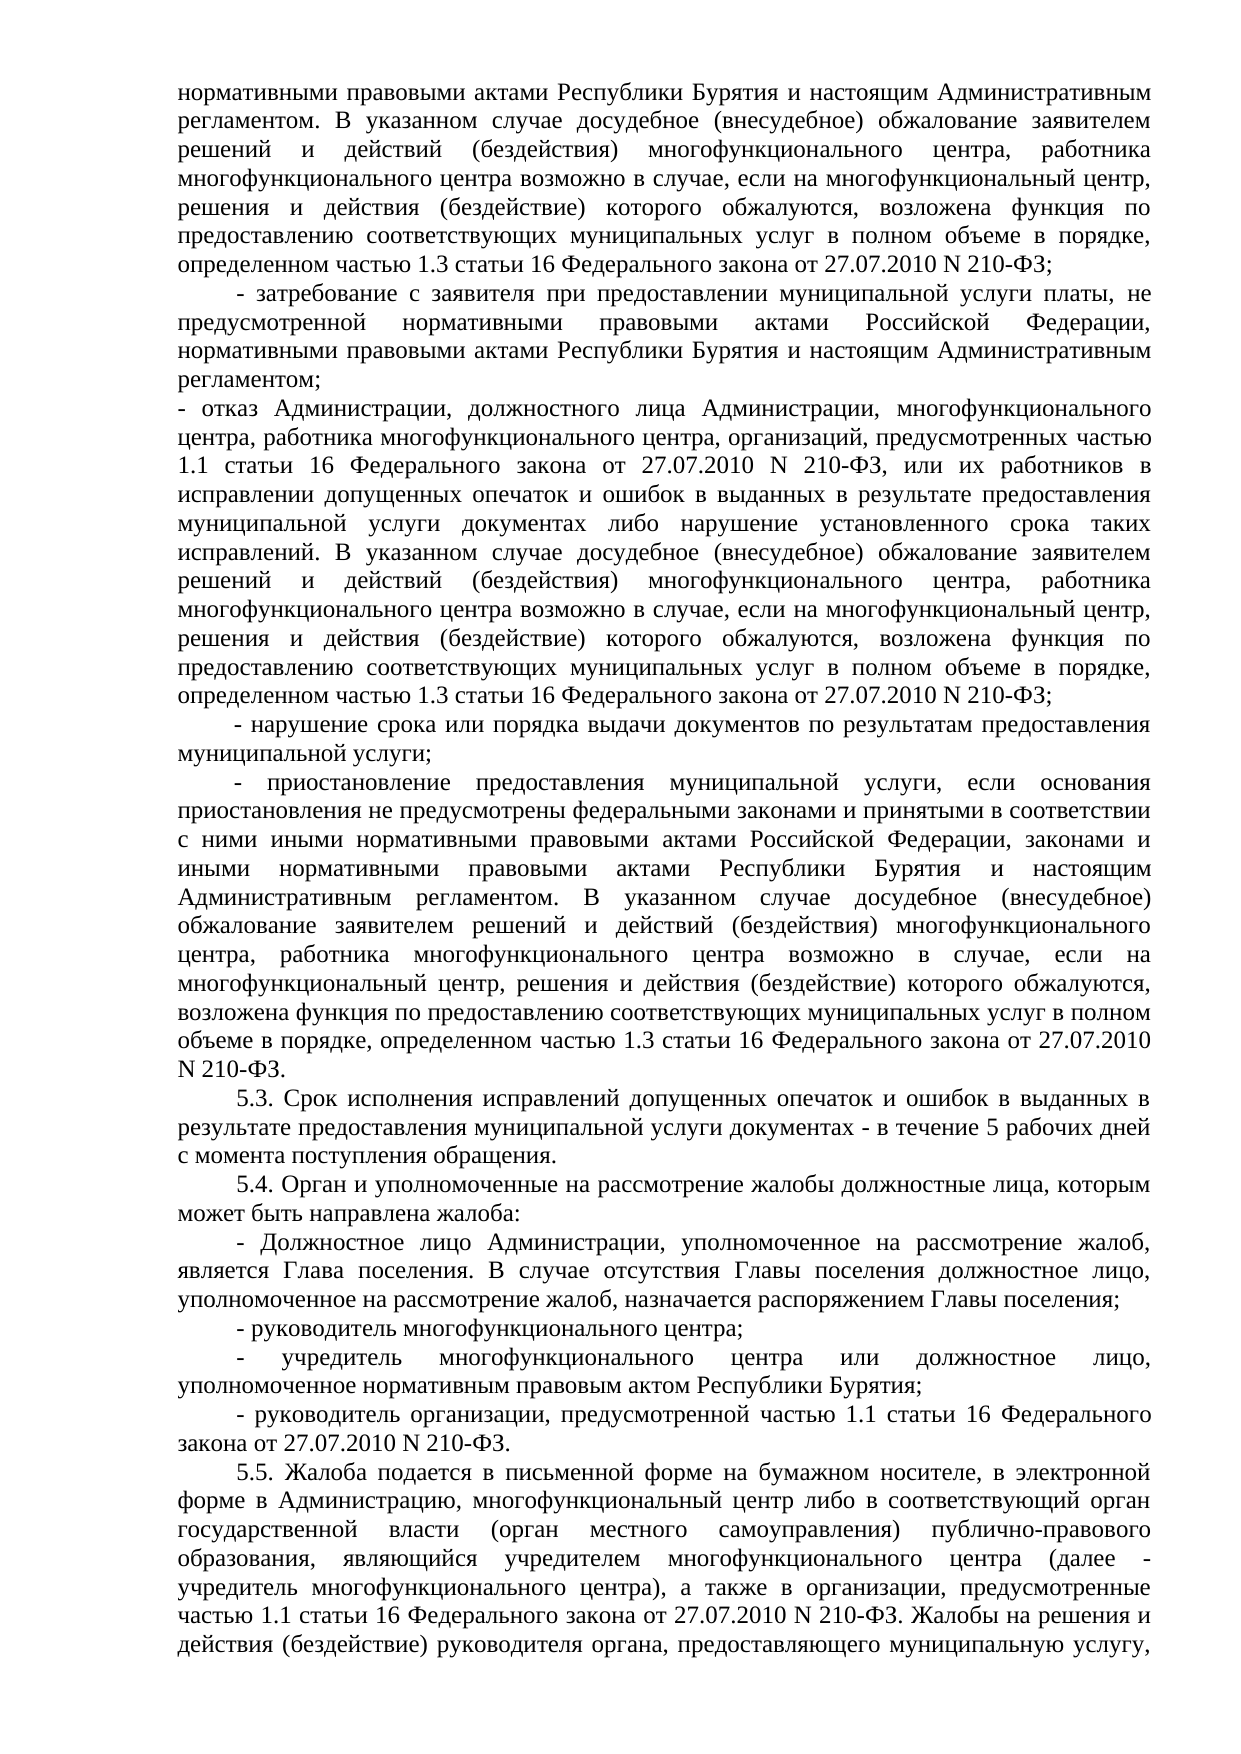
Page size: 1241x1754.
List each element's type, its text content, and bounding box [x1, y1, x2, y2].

text - нарушение срока или порядка выдачи документов по результатам предоставления муниципальной услуги; [177, 709, 1152, 767]
text - затребование с заявителя при предоставлении муниципальной услуги платы, не предусмотренной нормативными правовыми актами Российской Федерации, нормативными правовыми актами Республики Бурятия и настоящим Административным регламентом; [177, 278, 1152, 393]
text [177, 1457, 1152, 1658]
text - руководитель организации, предусмотренной частью 1.1 статьи 16 Федерального закона от 27.07.2010 N 210-ФЗ. [177, 1399, 1152, 1457]
text - учредитель многофункционального центра или должностное лицо, уполномоченное нормативным правовым актом Республики Бурятия; [177, 1342, 1152, 1399]
text 5.3. Срок исполнения исправлений допущенных опечаток и ошибок в выданных в результате предоставления муниципальной услуги документах - в течение 5 рабочих дней с момента поступления обращения. [177, 1083, 1152, 1169]
text 5.4. Орган и уполномоченные на рассмотрение жалобы должностные лица, которым может быть направлена жалоба: [177, 1169, 1152, 1227]
text - руководитель многофункционального центра; [177, 1313, 1152, 1342]
text - Должностное лицо Администрации, уполномоченное на рассмотрение жалоб, является Глава поселения. В случае отсутствия Главы поселения должностное лицо, уполномоченное на рассмотрение жалоб, назначается распоряжением Главы поселения; [177, 1227, 1152, 1313]
text - приостановление предоставления муниципальной услуги, если основания приостановления не предусмотрены федеральными законами и принятыми в соответствии с ними иными нормативными правовыми актами Российской Федерации, законами и иными нормативными правовыми актами Республики Бурятия и настоящим Административным регламентом. В указанном случае досудебное (внесудебное) обжалование заявителем решений и действий (бездействия) многофункционального центра, работника многофункционального центра возможно в случае, если на многофункциональный центр, решения и действия (бездействие) которого обжалуются, возложена функция по предоставлению соответствующих муниципальных услуг в полном объеме в порядке, определенном частью 1.3 статьи 16 Федерального закона от 27.07.2010 N 210-ФЗ. [177, 767, 1152, 1083]
text - отказ Администрации, должностного лица Администрации, многофункционального центра, работника многофункционального центра, организаций, предусмотренных частью 1.1 статьи 16 Федерального закона от 27.07.2010 N 210-ФЗ, или их работников в исправлении допущенных опечаток и ошибок в выданных в результате предоставления муниципальной услуги документах либо нарушение установленного срока таких исправлений. В указанном случае досудебное (внесудебное) обжалование заявителем решений и действий (бездействия) многофункционального центра, работника многофункционального центра возможно в случае, если на многофункциональный центр, решения и действия (бездействие) которого обжалуются, возложена функция по предоставлению соответствующих муниципальных услуг в полном объеме в порядке, определенном частью 1.3 статьи 16 Федерального закона от 27.07.2010 N 210-ФЗ; [177, 393, 1152, 709]
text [177, 77, 1152, 278]
